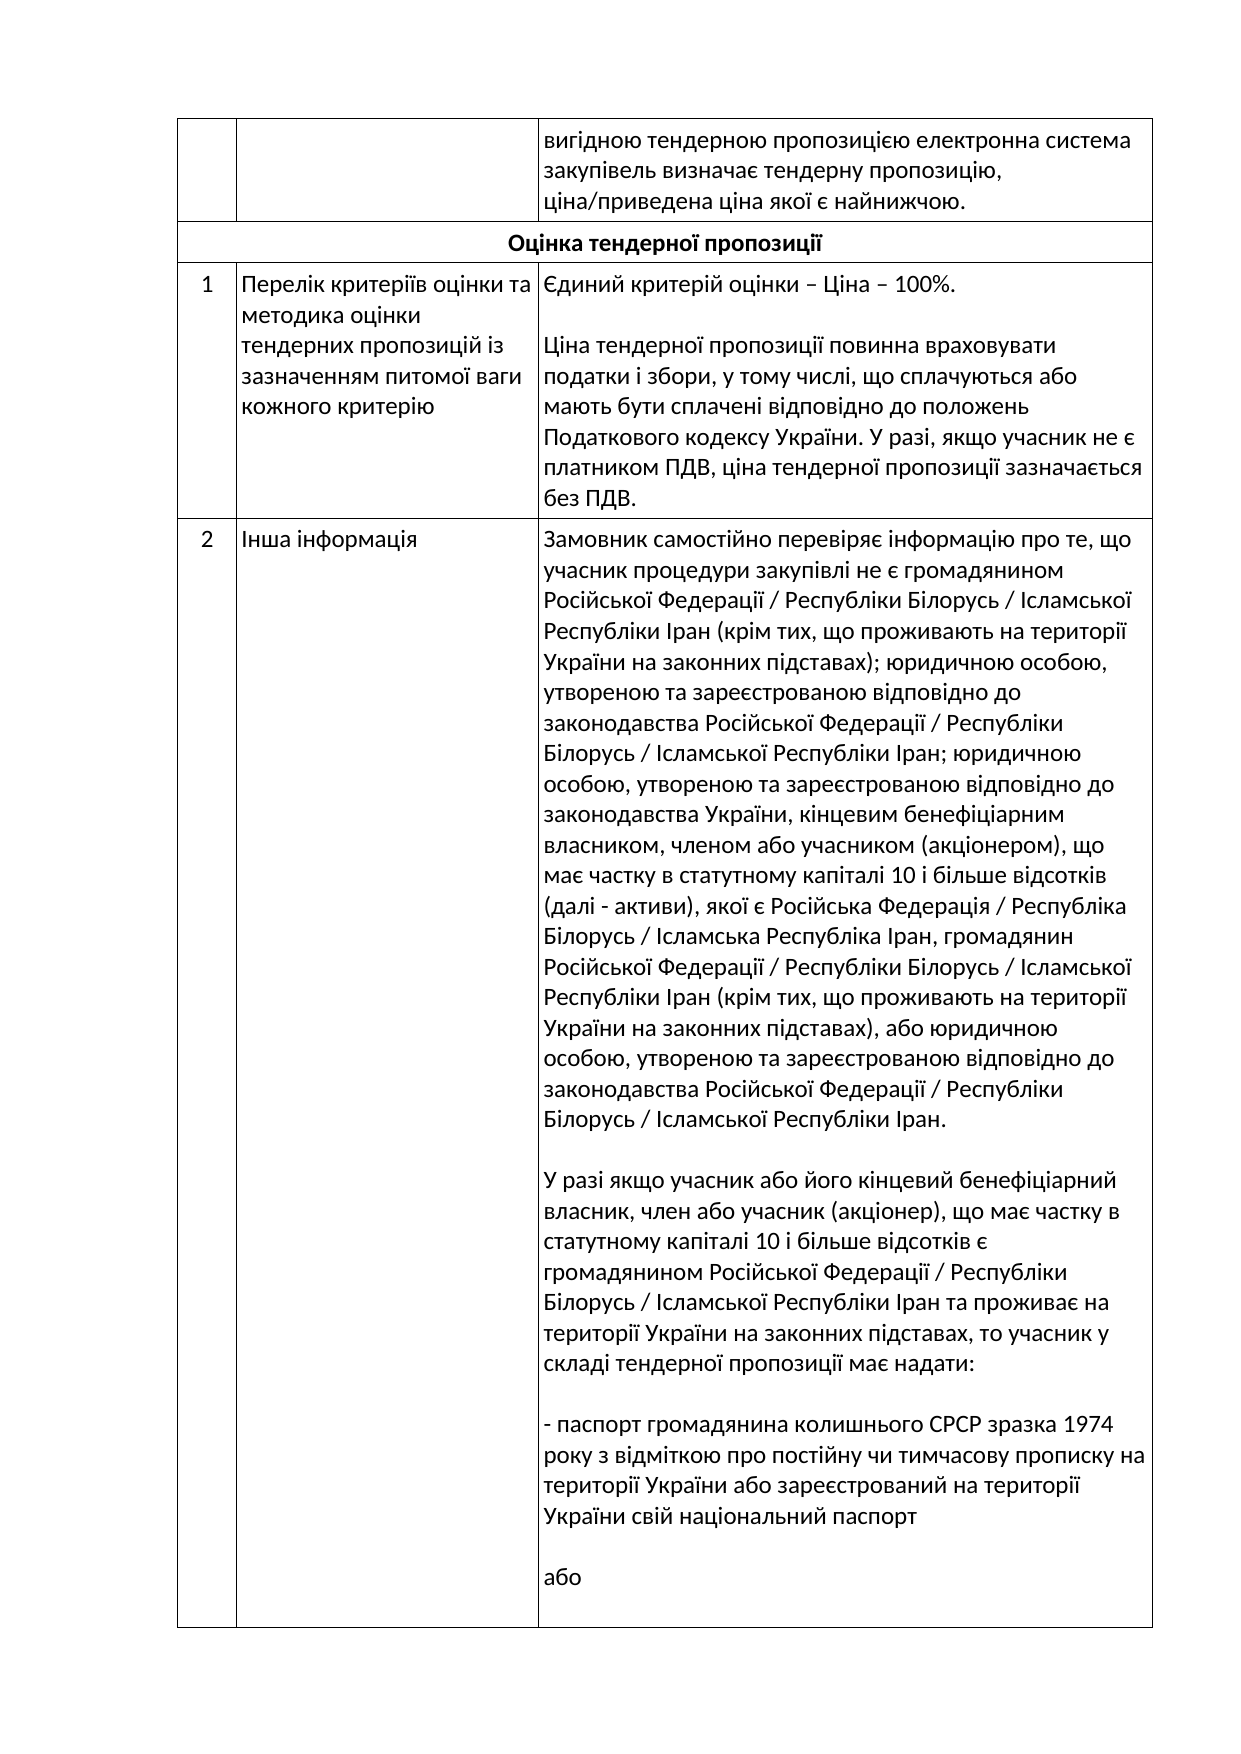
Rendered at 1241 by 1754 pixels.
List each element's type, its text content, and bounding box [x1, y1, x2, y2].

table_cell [539, 119, 1152, 221]
table_cell 2 [178, 519, 236, 1627]
table_cell 2 [178, 119, 236, 221]
table_cell 1 [178, 263, 236, 517]
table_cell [539, 519, 1152, 1627]
table_cell Інша інформація [237, 519, 538, 1627]
table_cell Єдиний критерій оцінки – Ціна – 100%. Ціна тендерної пропозиції повинна враховувати податки і збори, у тому числі, що сплачуються або мають бути сплачені відповідно до положень Податкового кодексу України. У разі, якщо учасник не є платником ПДВ, ціна тендерної пропозиції зазначається без ПДВ. [539, 263, 1152, 517]
table_cell Оцінка тендерної пропозиції [178, 222, 1152, 262]
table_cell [237, 119, 538, 221]
table_cell Перелік критеріїв оцінки та методика оцінки тендерних пропозицій із зазначенням питомої ваги кожного критерію [237, 263, 538, 517]
